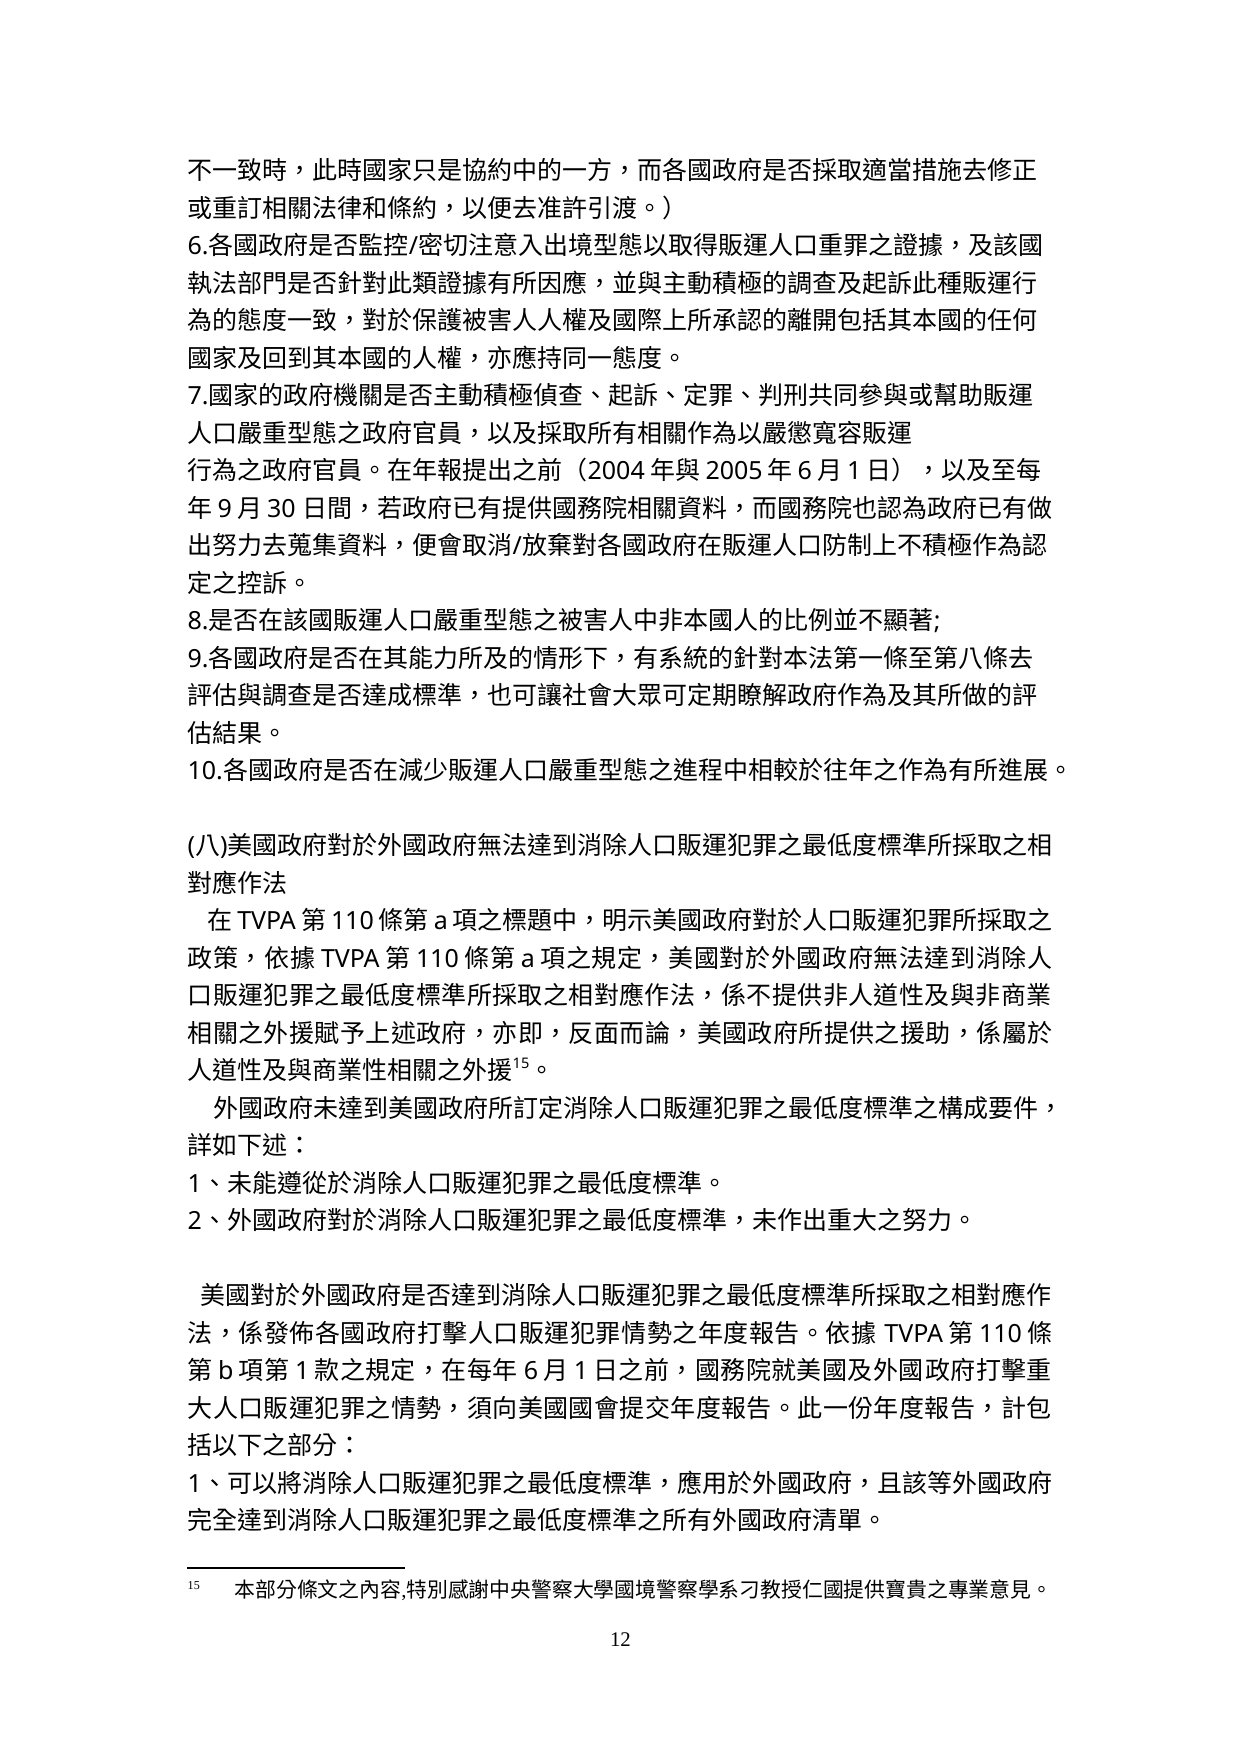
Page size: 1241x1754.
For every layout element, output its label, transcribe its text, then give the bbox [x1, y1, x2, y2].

text 10.各國政府是否在減少販運人口嚴重型態之進程中相較於往年之作為有所進展。 [187, 750, 1053, 787]
text 6.各國政府是否監控/密切注意入出境型態以取得販運人口重罪之證據，及該國執法部門是否針對此類證據有所因應，並與主動積極的調查及起訴此種販運行為的態度一致，對於保護被害人人權及國際上所承認的離開包括其本國的任何國家及回到其本國的人權，亦應持同一態度。 [187, 225, 1053, 375]
text 行為之政府官員。在年報提出之前（2004年與 2005年），以及至每年9月30 日間，若政府已有提供國務院相關資料，而國務院也認為政府已有做出努力去蒐集資料，便會取消/放棄對各國政府在販運人口防制上不積極作為認定之控訴。 [187, 450, 1053, 600]
text 7.國家的政府機關是否主動積極偵查、起訴、定罪、判刑共同參與或幫助販運人口嚴重型態之政府官員，以及採取所有相關作為以嚴懲寬容販運 [187, 375, 1053, 450]
text 外國政府未達到美國政府所訂定消除人口販運犯罪之最低度標準之構成要件，詳如下述： [187, 1087, 1053, 1162]
text 8.是否在該國販運人口嚴重型態之被害人中非本國人的比例並不顯著; [187, 600, 1053, 637]
text 在TVPA第110條第a項之標題中，明示美國政府對於人口販運犯罪所採取之政策，依據TVPA第110條第a項之規定，美國對於外國政府無法達到消除人口販運犯罪之最低度標準所採取之相對應作法，係不提供非人道性及與非商業相關之外援賦予上述政府，亦即，反面而論，美國政府所提供之援助，係屬於人道性及與商業性相關之外援。 [187, 900, 1053, 1087]
text 1、可以將消除人口販運犯罪之最低度標準，應用於外國政府，且該等外國政府完全達到消除人口販運犯罪之最低度標準之所有外國政府清單。 [187, 1462, 1053, 1537]
text 2、外國政府對於消除人口販運犯罪之最低度標準，未作出重大之努力。 [187, 1200, 1053, 1237]
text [187, 150, 1053, 225]
text 1、未能遵從於消除人口販運犯罪之最低度標準。 [187, 1162, 1053, 1200]
text 美國對於外國政府是否達到消除人口販運犯罪之最低度標準所採取之相對應作法，係發佈各國政府打擊人口販運犯罪情勢之年度報告。依據TVPA第110條第b項第1款之規定，在每年6月1日之前，國務院就美國及外國政府打擊重大人口販運犯罪之情勢，須向美國國會提交年度報告。此一份年度報告，計包括以下之部分： [187, 1275, 1053, 1462]
text 9.各國政府是否在其能力所及的情形下，有系統的針對本法第一條至第八條去評估與調查是否達成標準，也可讓社會大眾可定期瞭解政府作為及其所做的評估結果。 [187, 637, 1053, 750]
text (八)美國政府對於外國政府無法達到消除人口販運犯罪之最低度標準所採取之相對應作法 [187, 825, 1053, 900]
